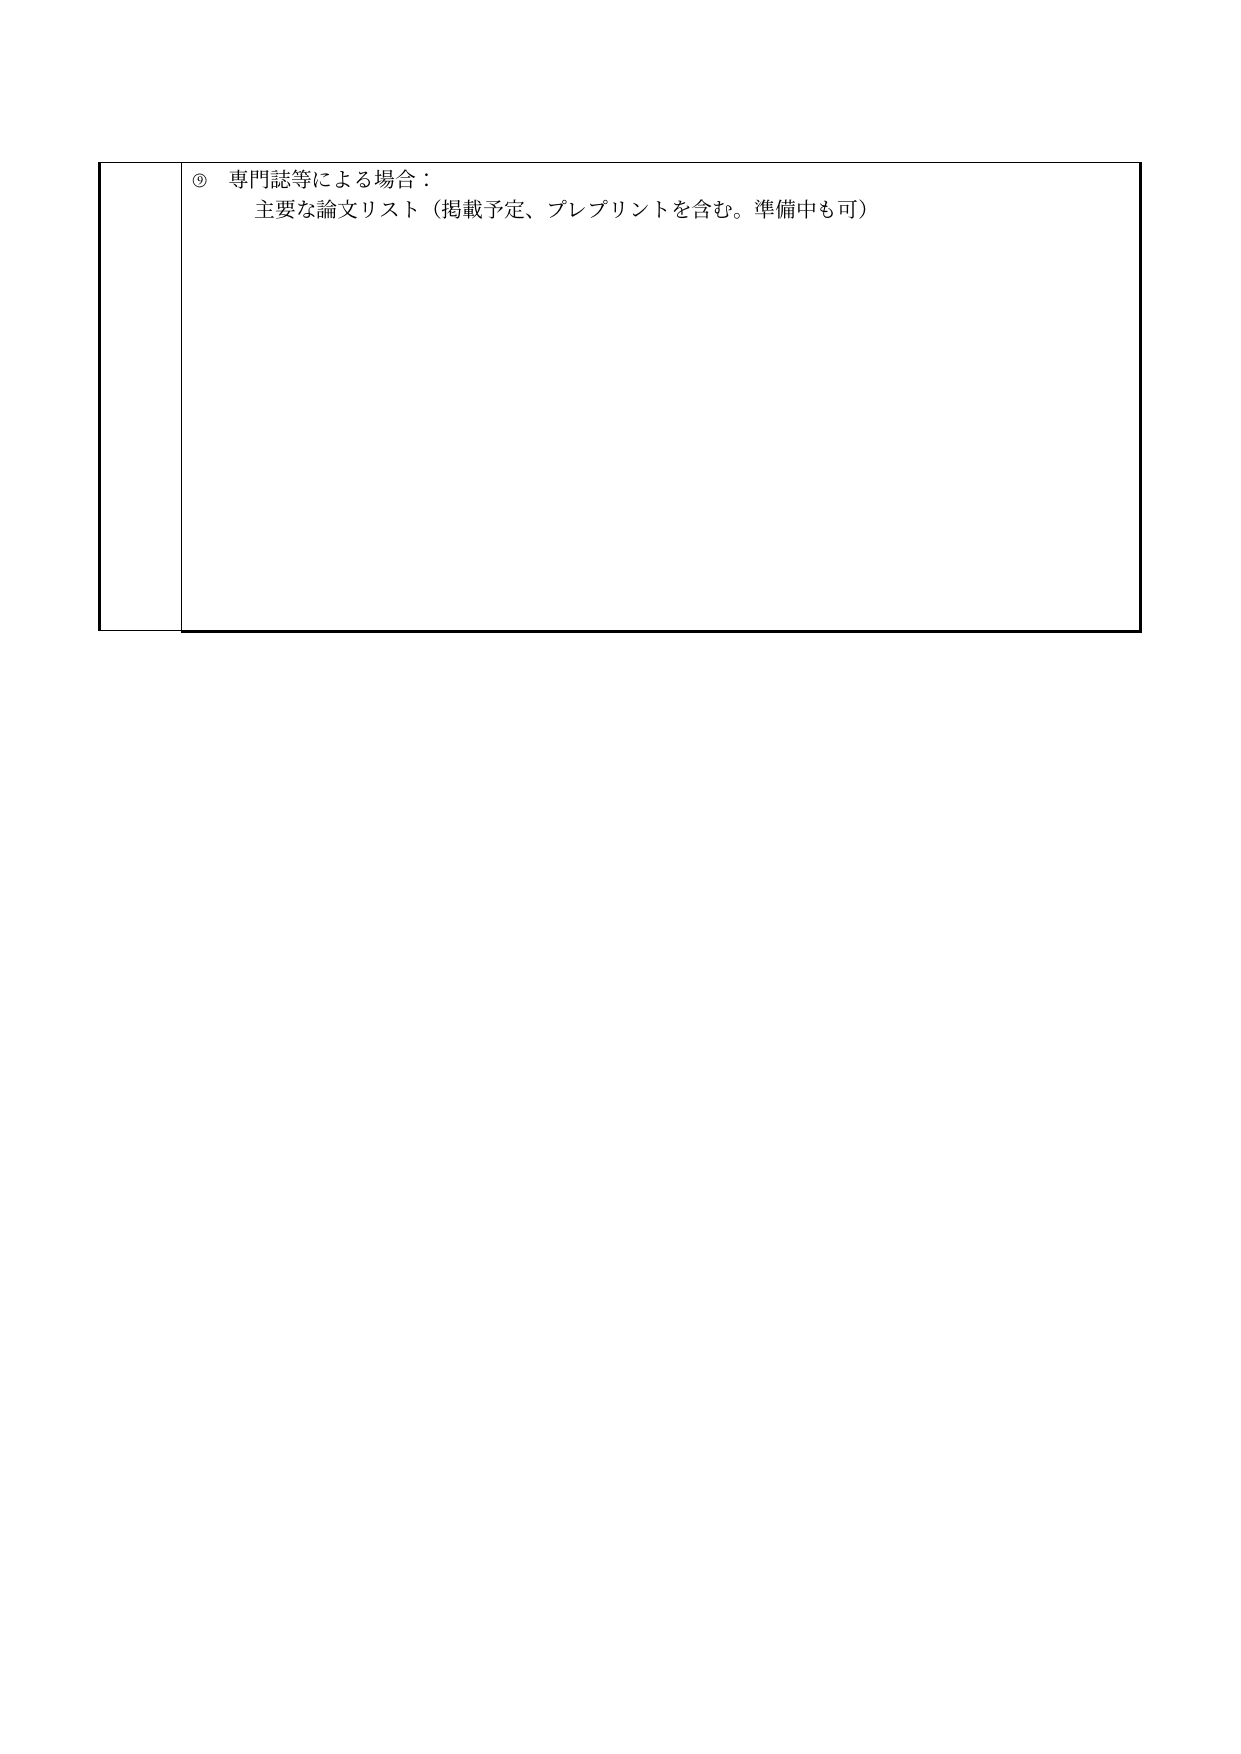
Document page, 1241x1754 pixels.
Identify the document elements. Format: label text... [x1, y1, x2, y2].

table_cell ⑨ 専門誌等による場合： 主要な論文リスト（掲載予定、プレプリントを含む。準備中も可） [182, 163, 1139, 630]
